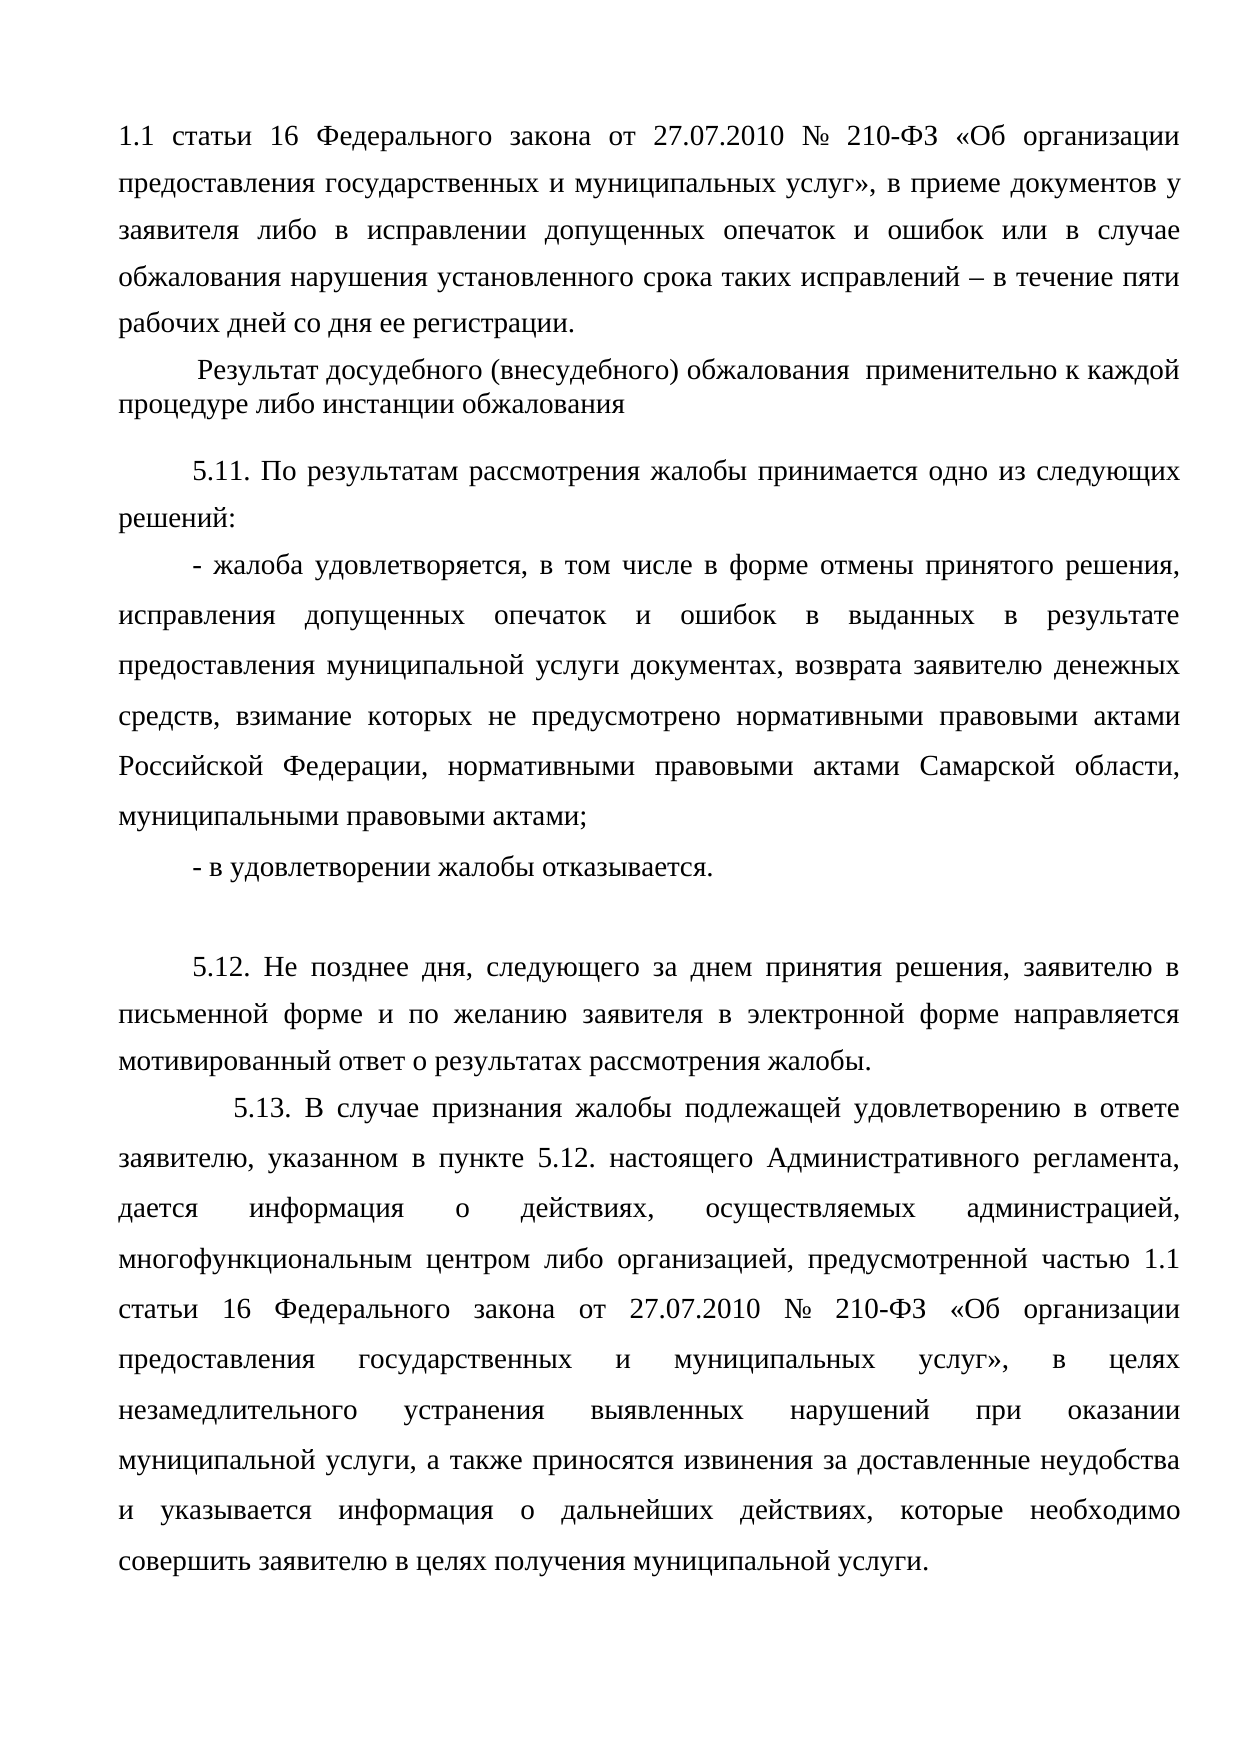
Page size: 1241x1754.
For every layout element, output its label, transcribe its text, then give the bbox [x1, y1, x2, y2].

text - в удовлетворении жалобы отказывается. [118, 849, 1181, 882]
text 5.13. В случае признания жалобы подлежащей удовлетворению в ответе заявителю, указанном в пункте 5.12. настоящего Административного регламента, дается информация о действиях, осуществляемых администрацией, многофункциональным центром либо организацией, предусмотренной частью 1.1 статьи 16 Федерального закона от 27.07.2010 № 210-ФЗ «Об организации предоставления государственных и муниципальных услуг», в целях незамедлительного устранения выявленных нарушений при оказании муниципальной услуги, а также приносятся извинения за доставленные неудобства и указывается информация о дальнейших действиях, которые необходимо совершить заявителю в целях получения муниципальной услуги. [118, 1090, 1181, 1576]
text 5.12. Не позднее дня, следующего за днем принятия решения, заявителю в письменной форме и по желанию заявителя в электронной форме направляется мотивированный ответ о результатах рассмотрения жалобы. [118, 949, 1181, 1077]
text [118, 118, 1181, 339]
text - жалоба удовлетворяется, в том числе в форме отмены принятого решения, исправления допущенных опечаток и ошибок в выданных в результате предоставления муниципальной услуги документах, возврата заявителю денежных средств, взимание которых не предусмотрено нормативными правовыми актами Российской Федерации, нормативными правовыми актами Самарской области, муниципальными правовыми актами; [118, 547, 1181, 832]
text Результат досудебного (внесудебного) обжалования применительно к каждой процедуре либо инстанции обжалования [118, 352, 1181, 419]
text 5.11. По результатам рассмотрения жалобы принимается одно из следующих решений: [118, 453, 1181, 533]
